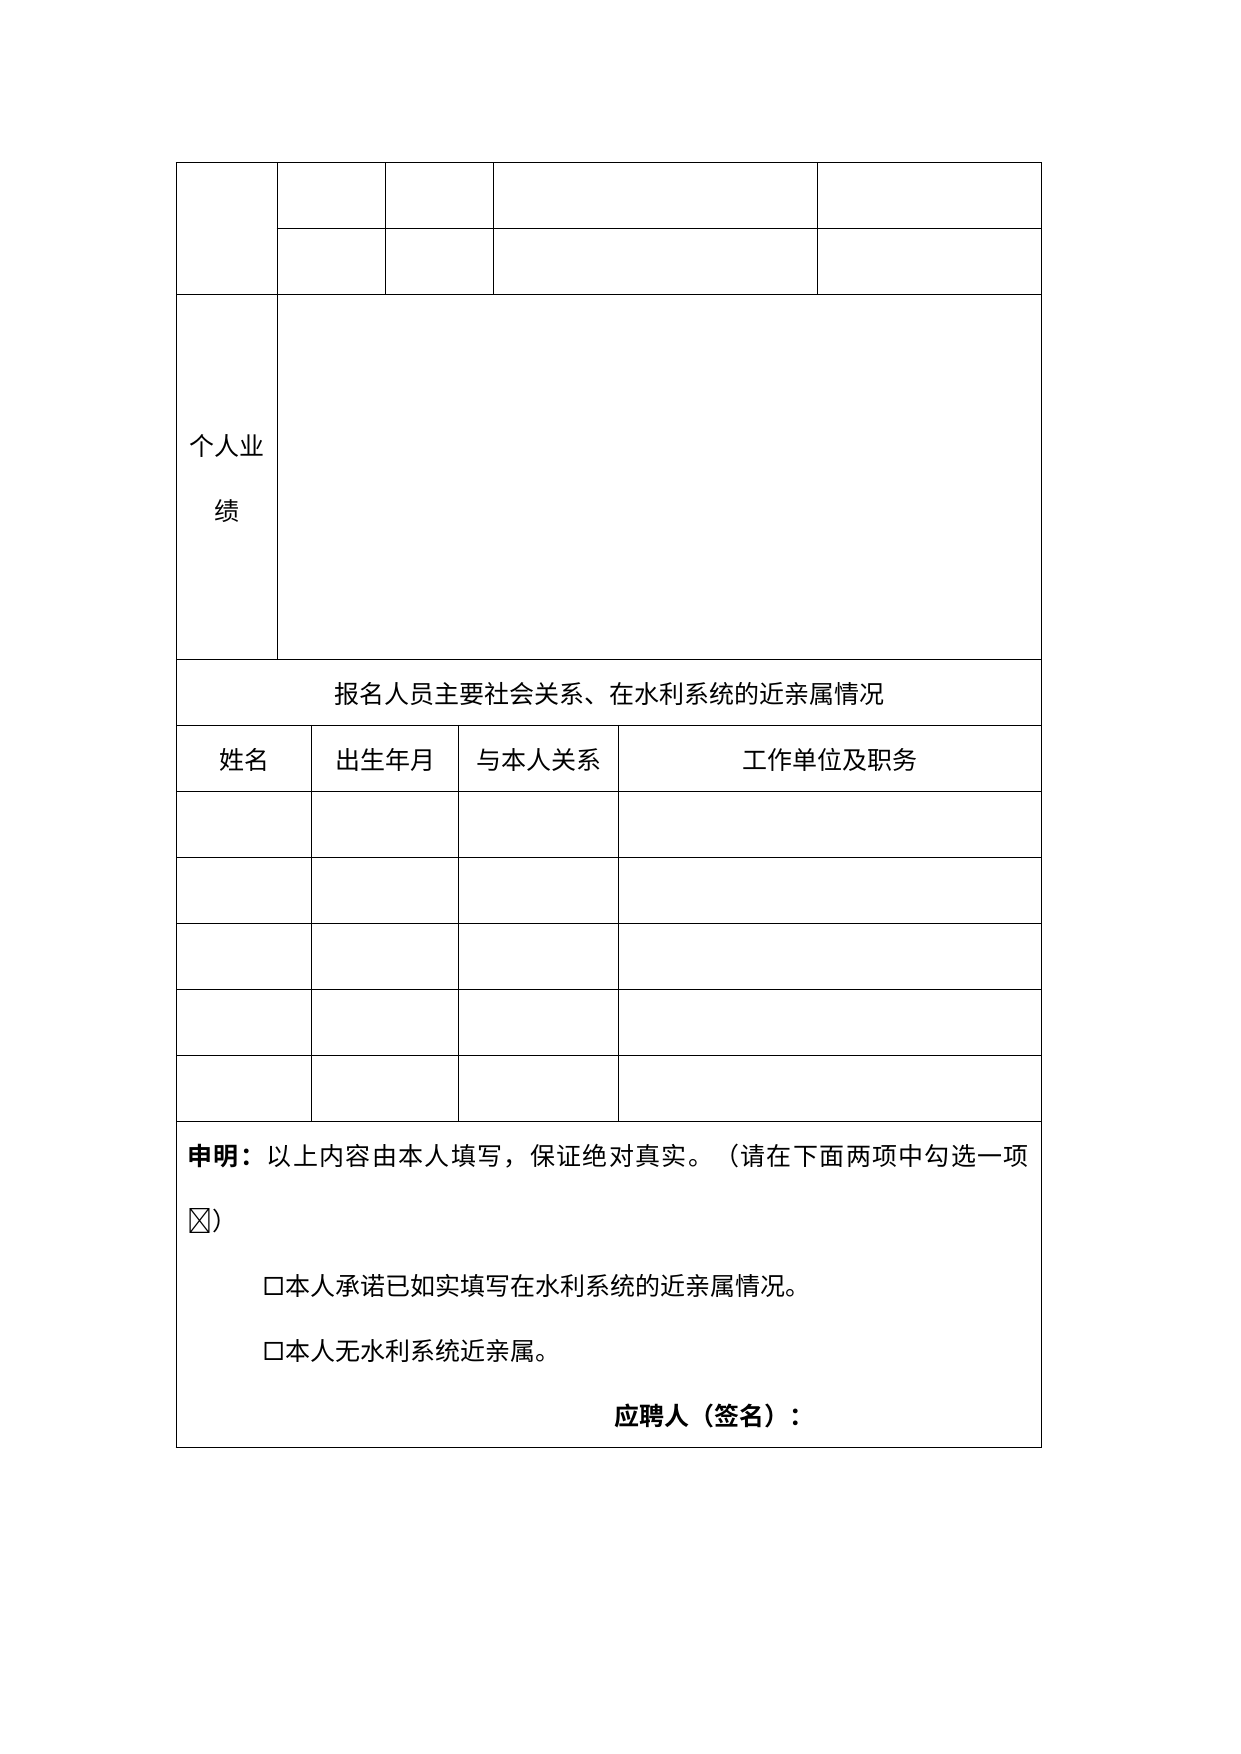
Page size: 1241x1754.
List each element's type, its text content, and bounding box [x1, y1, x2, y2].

table_cell [177, 990, 311, 1055]
table_cell 报名人员主要社会关系、在水利系统的近亲属情况 [177, 660, 1041, 725]
table_cell [177, 792, 311, 857]
table_cell [278, 295, 1041, 659]
table_cell [619, 1056, 1041, 1121]
table_cell [459, 990, 618, 1055]
table_cell [312, 924, 458, 989]
table_cell [312, 858, 458, 923]
table_cell [312, 1056, 458, 1121]
table_cell [619, 990, 1041, 1055]
table_cell [386, 163, 493, 228]
table_cell 申明：以上内容由本人填写，保证绝对真实。（请在下面两项中勾选一项） 本人承诺已如实填写在水利系统的近亲属情况。 本人无水利系统近亲属。 应聘人（签名）： [177, 1122, 1041, 1447]
table_cell [818, 163, 1041, 228]
table_cell [278, 229, 385, 294]
table_cell [619, 924, 1041, 989]
table_cell [459, 858, 618, 923]
table_cell 出生年月 [312, 726, 458, 791]
table_cell [619, 858, 1041, 923]
table_cell 姓名 [177, 726, 311, 791]
table_cell [494, 163, 817, 228]
table_cell [386, 229, 493, 294]
table_cell 与本人关系 [459, 726, 618, 791]
table_cell [177, 1056, 311, 1121]
table_cell [494, 229, 817, 294]
table_cell [177, 924, 311, 989]
table_cell [619, 792, 1041, 857]
table_cell [459, 792, 618, 857]
table_cell [818, 229, 1041, 294]
table_cell [459, 924, 618, 989]
table_cell 个人业绩 [177, 295, 277, 659]
table_cell [177, 858, 311, 923]
table_cell 工作单位及职务 [619, 726, 1041, 791]
table_cell [459, 1056, 618, 1121]
table_cell [312, 990, 458, 1055]
table_cell [278, 163, 385, 228]
table_cell [312, 792, 458, 857]
